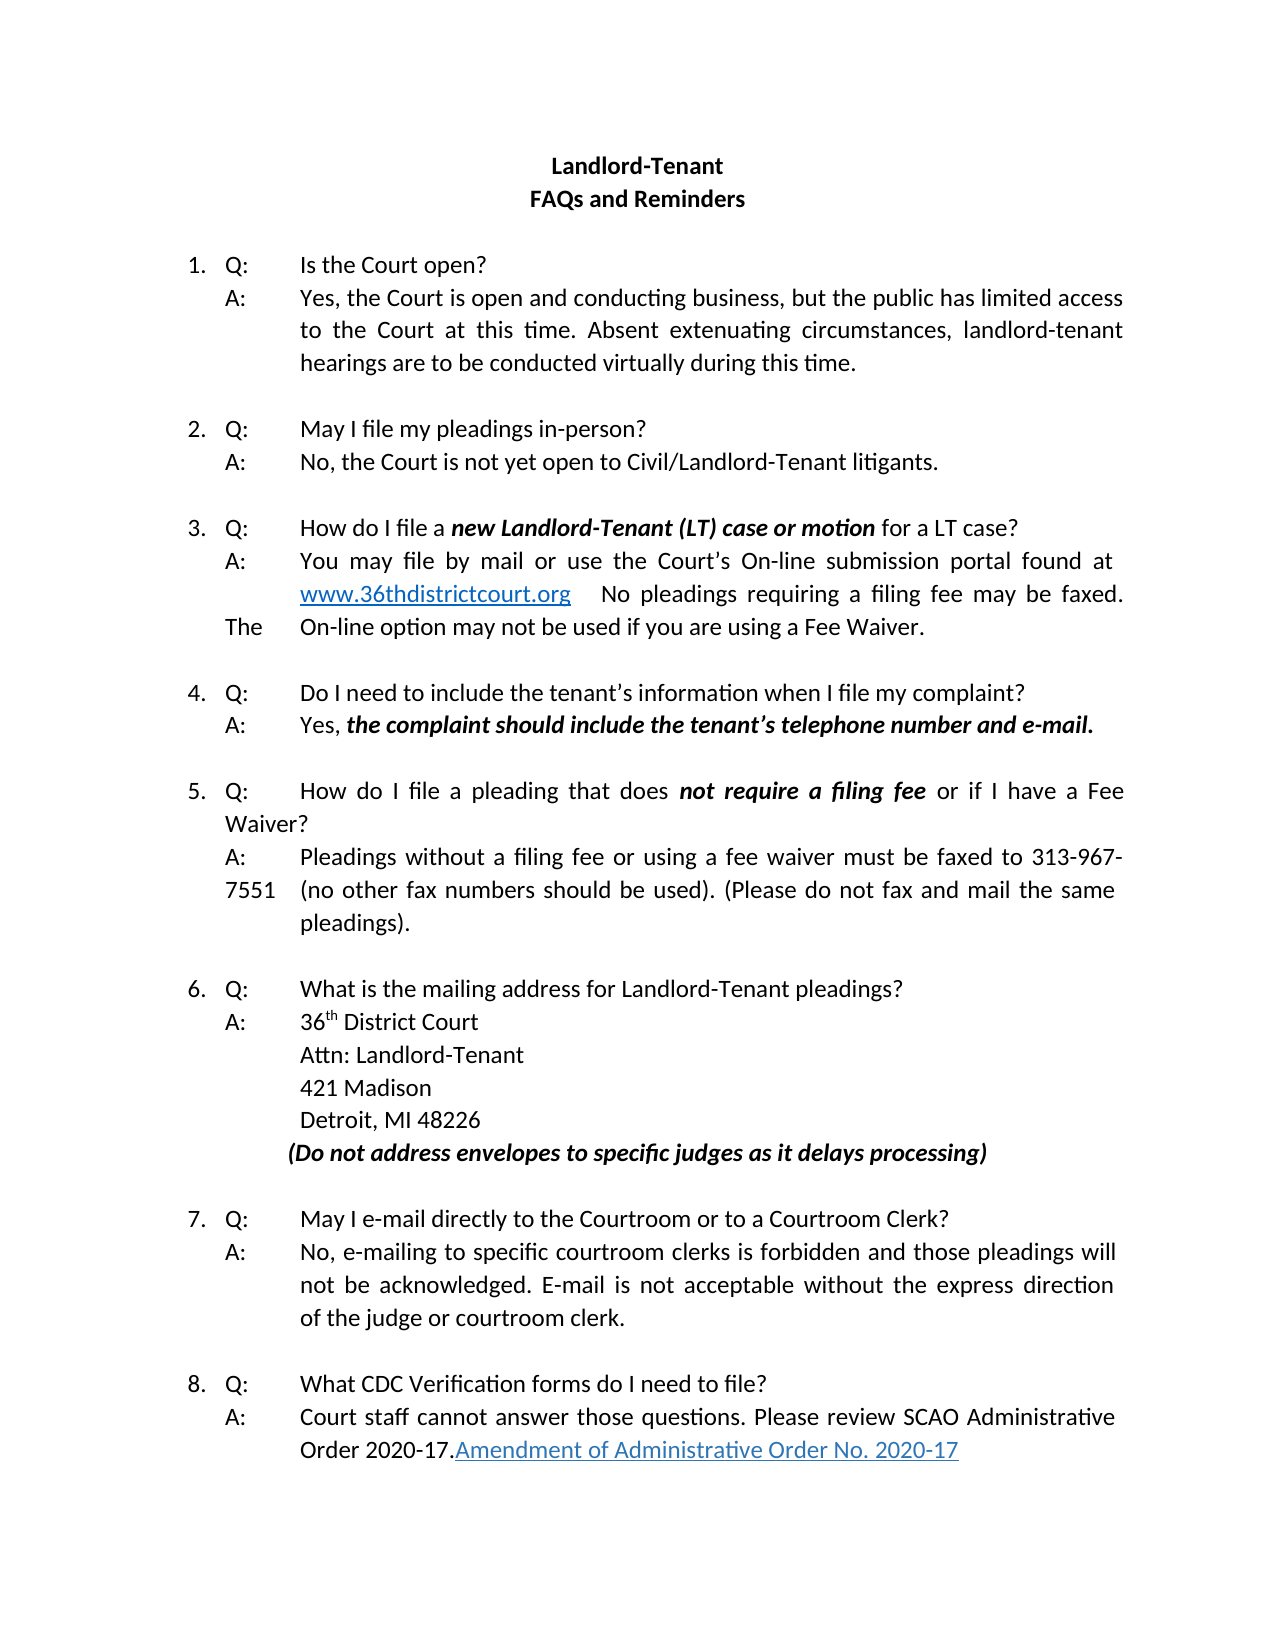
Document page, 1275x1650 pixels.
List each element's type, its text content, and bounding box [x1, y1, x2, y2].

list Q: What is the mailing address for Landlord-Tenant pleadings? [187, 973, 1125, 1003]
list A: Court staff cannot answer those questions. Please review SCAO Administrative Order 2020-17.Amendment of Administrative Order No. 2020-17 [225, 1401, 1125, 1464]
list Q: How do I file a pleading that does not require a filing fee or if I have a Fee Waiver? [187, 775, 1125, 839]
list A: No, the Court is not yet open to Civil/Landlord-Tenant litigants. [225, 446, 1125, 477]
list Q: May I e-mail directly to the Courtroom or to a Courtroom Clerk? [187, 1203, 1125, 1234]
list A: Pleadings without a filing fee or using a fee waiver must be faxed to 313-967-7551 (no other fax numbers should be used). (Please do not fax and mail the same pleadings). [225, 841, 1125, 938]
list 421 Madison [225, 1072, 1125, 1102]
list Q: What CDC Verification forms do I need to file? [187, 1368, 1125, 1398]
text FAQs and Reminders [150, 183, 1125, 213]
list A: Yes, the complaint should include the tenant’s telephone number and e-mail. [225, 709, 1125, 740]
list (Do not address envelopes to specific judges as it delays processing) [225, 1137, 1125, 1168]
list Q: Is the Court open? [187, 249, 1125, 279]
list Detroit, MI 48226 [225, 1104, 1125, 1135]
list Attn: Landlord-Tenant [225, 1039, 1125, 1069]
list Q: How do I file a new Landlord-Tenant (LT) case or motion for a LT case? [187, 512, 1125, 543]
list A: Yes, the Court is open and conducting business, but the public has limited access to the Court at this time. Absent extenuating circumstances, landlord-tenant hearings are to be conducted virtually during this time. [225, 282, 1125, 378]
list A: No, e-mailing to specific courtroom clerks is forbidden and those pleadings will not be acknowledged. E-mail is not acceptable without the express direction of the judge or courtroom clerk. [225, 1236, 1125, 1333]
list Q: Do I need to include the tenant’s information when I file my complaint? [187, 677, 1125, 707]
list Q: May I file my pleadings in-person? [187, 413, 1125, 444]
text Landlord-Tenant [150, 150, 1125, 181]
list A: You may file by mail or use the Court’s On-line submission portal found at www.36thdistrictcourt.org No pleadings requiring a filing fee may be faxed. The On-line option may not be used if you are using a Fee Waiver. [225, 545, 1125, 641]
list A: 36th District Court [225, 1006, 1125, 1036]
